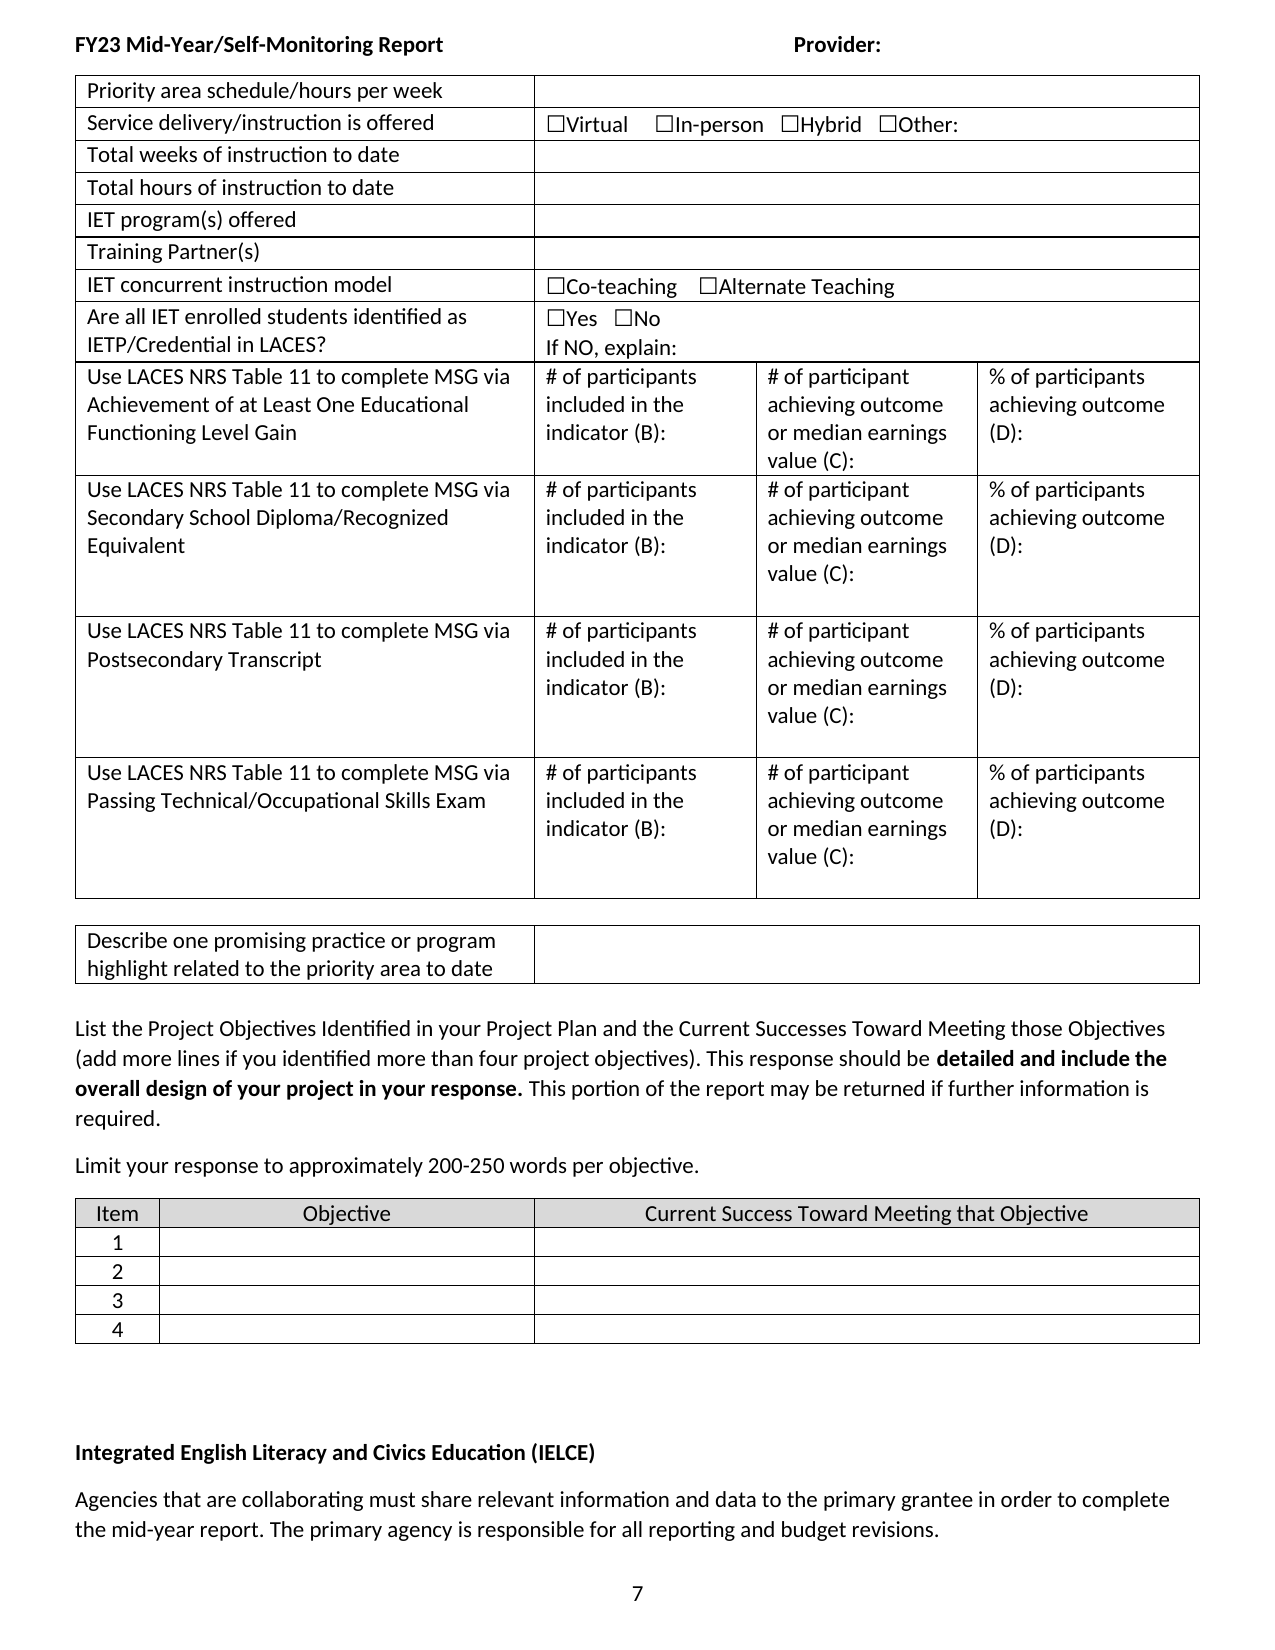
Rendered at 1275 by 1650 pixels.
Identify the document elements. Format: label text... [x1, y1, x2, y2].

table_cell [160, 1228, 534, 1256]
table_cell Total weeks of instruction to date [76, 141, 534, 172]
table_cell [535, 1228, 1199, 1256]
table_cell % of participants achieving outcome (D): [978, 476, 1199, 616]
table_header Item [76, 1199, 159, 1227]
table_cell [535, 1257, 1199, 1285]
table_cell 2 [76, 1257, 159, 1285]
table_header Describe one promising practice or program highlight related to the priority area to date [76, 926, 534, 982]
table_header Objective [160, 1199, 534, 1227]
table_cell Are all IET enrolled students identified as IETP/Credential in LACES? [76, 302, 534, 361]
table_cell Use LACES NRS Table 11 to complete MSG via Passing Technical/Occupational Skills Exam [76, 758, 534, 898]
table_cell % of participants achieving outcome (D): [978, 617, 1199, 757]
table_cell # of participants included in the indicator (B): [535, 363, 756, 474]
table_cell Yes No If NO, explain: [535, 302, 1199, 361]
table_cell # of participants included in the indicator (B): [535, 617, 756, 757]
table_cell [535, 205, 1199, 236]
table_cell [160, 1257, 534, 1285]
table_cell IET program(s) offered [76, 205, 534, 236]
table_cell Service delivery/instruction is offered [76, 108, 534, 139]
text List the Project Objectives Identified in your Project Plan and the Current Successes Toward Meeting those Objectives (add more lines if you identified more than four project objectives). This response should be detailed and include the overall design of your project in your response. This portion of the report may be returned if further information is required. [75, 1014, 1200, 1132]
text Limit your response to approximately 200-250 words per objective. [75, 1151, 1200, 1179]
table_cell [160, 1286, 534, 1314]
table_cell Training Partner(s) [76, 238, 534, 269]
table_cell % of participants achieving outcome (D): [978, 758, 1199, 898]
text Agencies that are collaborating must share relevant information and data to the primary grantee in order to complete the mid-year report. The primary agency is responsible for all reporting and budget revisions. [75, 1485, 1200, 1543]
table_cell Use LACES NRS Table 11 to complete MSG via Secondary School Diploma/Recognized Equivalent [76, 476, 534, 616]
table_cell [535, 238, 1199, 269]
table_cell Co-teaching Alternate Teaching [535, 270, 1199, 301]
table_cell Use LACES NRS Table 11 to complete MSG via Postsecondary Transcript [76, 617, 534, 757]
table_cell [160, 1315, 534, 1343]
table_cell [535, 173, 1199, 204]
table_cell # of participant achieving outcome or median earnings value (C): [757, 758, 977, 898]
table_cell # of participants included in the indicator (B): [535, 476, 756, 616]
table_cell # of participants included in the indicator (B): [535, 758, 756, 898]
table_cell Use LACES NRS Table 11 to complete MSG via Achievement of at Least One Educational Functioning Level Gain [76, 363, 534, 474]
table_header [535, 926, 1199, 982]
table_cell 3 [76, 1286, 159, 1314]
table_cell Virtual In-person Hybrid Other: [535, 108, 1199, 139]
table_cell IET concurrent instruction model [76, 270, 534, 301]
table_header Current Success Toward Meeting that Objective [535, 1199, 1199, 1227]
table_cell # of participant achieving outcome or median earnings value (C): [757, 476, 977, 616]
table_cell [535, 76, 1199, 107]
table_cell Priority area schedule/hours per week [76, 76, 534, 107]
table_cell Total hours of instruction to date [76, 173, 534, 204]
table_cell # of participant achieving outcome or median earnings value (C): [757, 363, 977, 474]
table_cell # of participant achieving outcome or median earnings value (C): [757, 617, 977, 757]
table_cell % of participants achieving outcome (D): [978, 363, 1199, 474]
text Integrated English Literacy and Civics Education (IELCE) [75, 1438, 1200, 1466]
table_cell [535, 1315, 1199, 1343]
table_cell [535, 1286, 1199, 1314]
table_cell 1 [76, 1228, 159, 1256]
table_cell [535, 141, 1199, 172]
table_cell 4 [76, 1315, 159, 1343]
